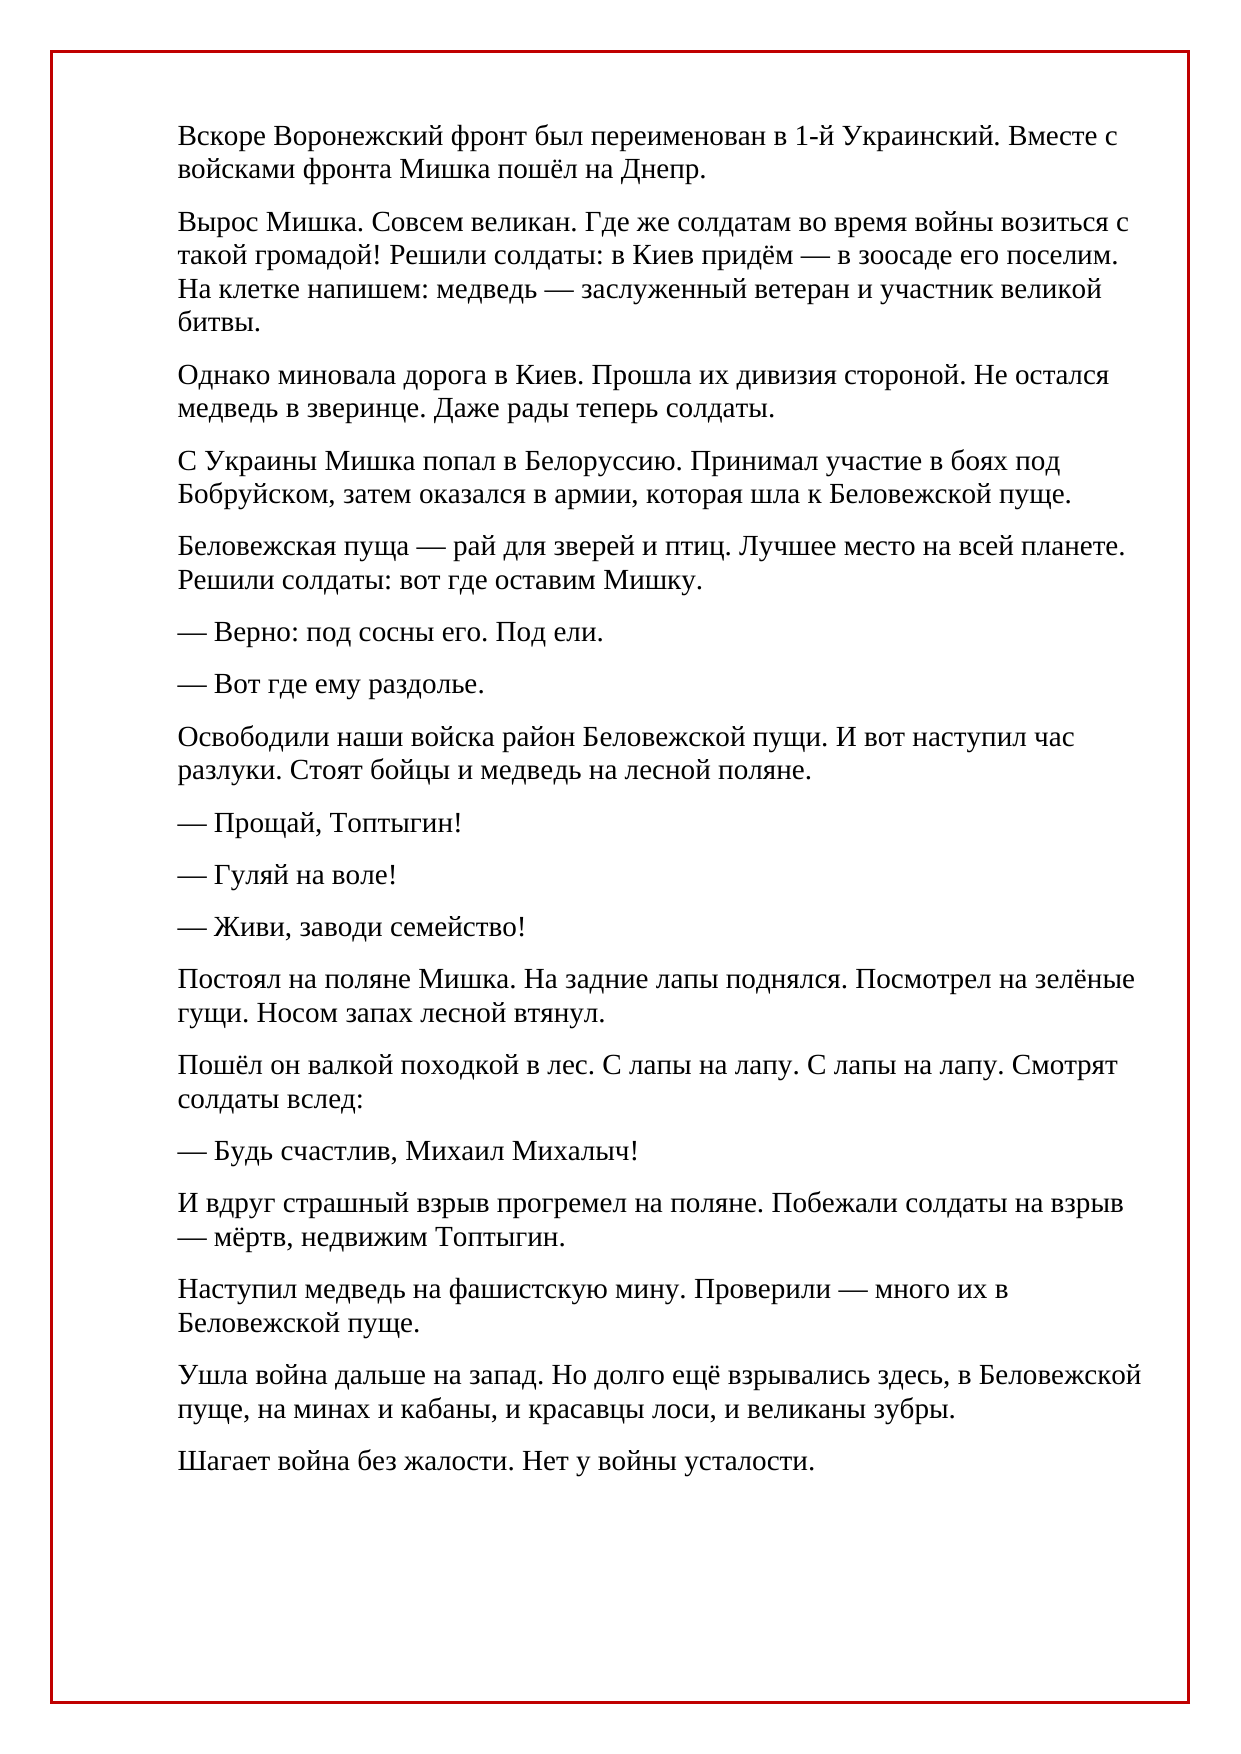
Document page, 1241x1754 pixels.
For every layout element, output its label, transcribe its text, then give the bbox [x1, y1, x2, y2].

text Постоял на поляне Мишка. На задние лапы поднялся. Посмотрел на зелёные гущи. Носом запах лесной втянул. [177, 962, 1152, 1029]
text — Живи, заводи семейство! [177, 909, 1152, 943]
text — Будь счастлив, Михаил Михалыч! [177, 1133, 1152, 1167]
text Освободили наши войска район Беловежской пущи. И вот наступил час разлуки. Стоят бойцы и медведь на лесной поляне. [177, 719, 1152, 786]
text Шагает война без жалости. Нет у войны усталости. [177, 1443, 1152, 1477]
text Ушла война дальше на запад. Но долго ещё взрывались здесь, в Беловежской пуще, на минах и кабаны, и красавцы лоси, и великаны зубры. [177, 1357, 1152, 1424]
text — Вот где ему раздолье. [177, 667, 1152, 700]
text — Верно: под сосны его. Под ели. [177, 614, 1152, 648]
text И вдруг страшный взрыв прогремел на поляне. Побежали солдаты на взрыв — мёртв, недвижим Топтыгин. [177, 1186, 1152, 1253]
text Однако миновала дорога в Киев. Прошла их дивизия стороной. Не остался медведь в зверинце. Даже рады теперь солдаты. [177, 357, 1152, 424]
text — Прощай, Топтыгин! [177, 805, 1152, 838]
text С Украины Мишка попал в Белоруссию. Принимал участие в боях под Бобруйском, затем оказался в армии, которая шла к Беловежской пуще. [177, 443, 1152, 510]
text — Гуляй на воле! [177, 857, 1152, 891]
text Наступил медведь на фашистскую мину. Проверили — много их в Беловежской пуще. [177, 1271, 1152, 1338]
text Пошёл он валкой походкой в лес. С лапы на лапу. С лапы на лапу. Смотрят солдаты вслед: [177, 1047, 1152, 1114]
text Беловежская пуща — рай для зверей и птиц. Лучшее место на всей планете. Решили солдаты: вот где оставим Мишку. [177, 528, 1152, 596]
text Вырос Мишка. Совсем великан. Где же солдатам во время войны возиться с такой громадой! Решили солдаты: в Киев придём — в зоосаде его поселим. На клетке напишем: медведь — заслуженный ветеран и участник великой битвы. [177, 204, 1152, 338]
text Вскоре Воронежский фронт был переименован в 1-й Украинский. Вместе с войсками фронта Мишка пошёл на Днепр. [177, 118, 1152, 185]
